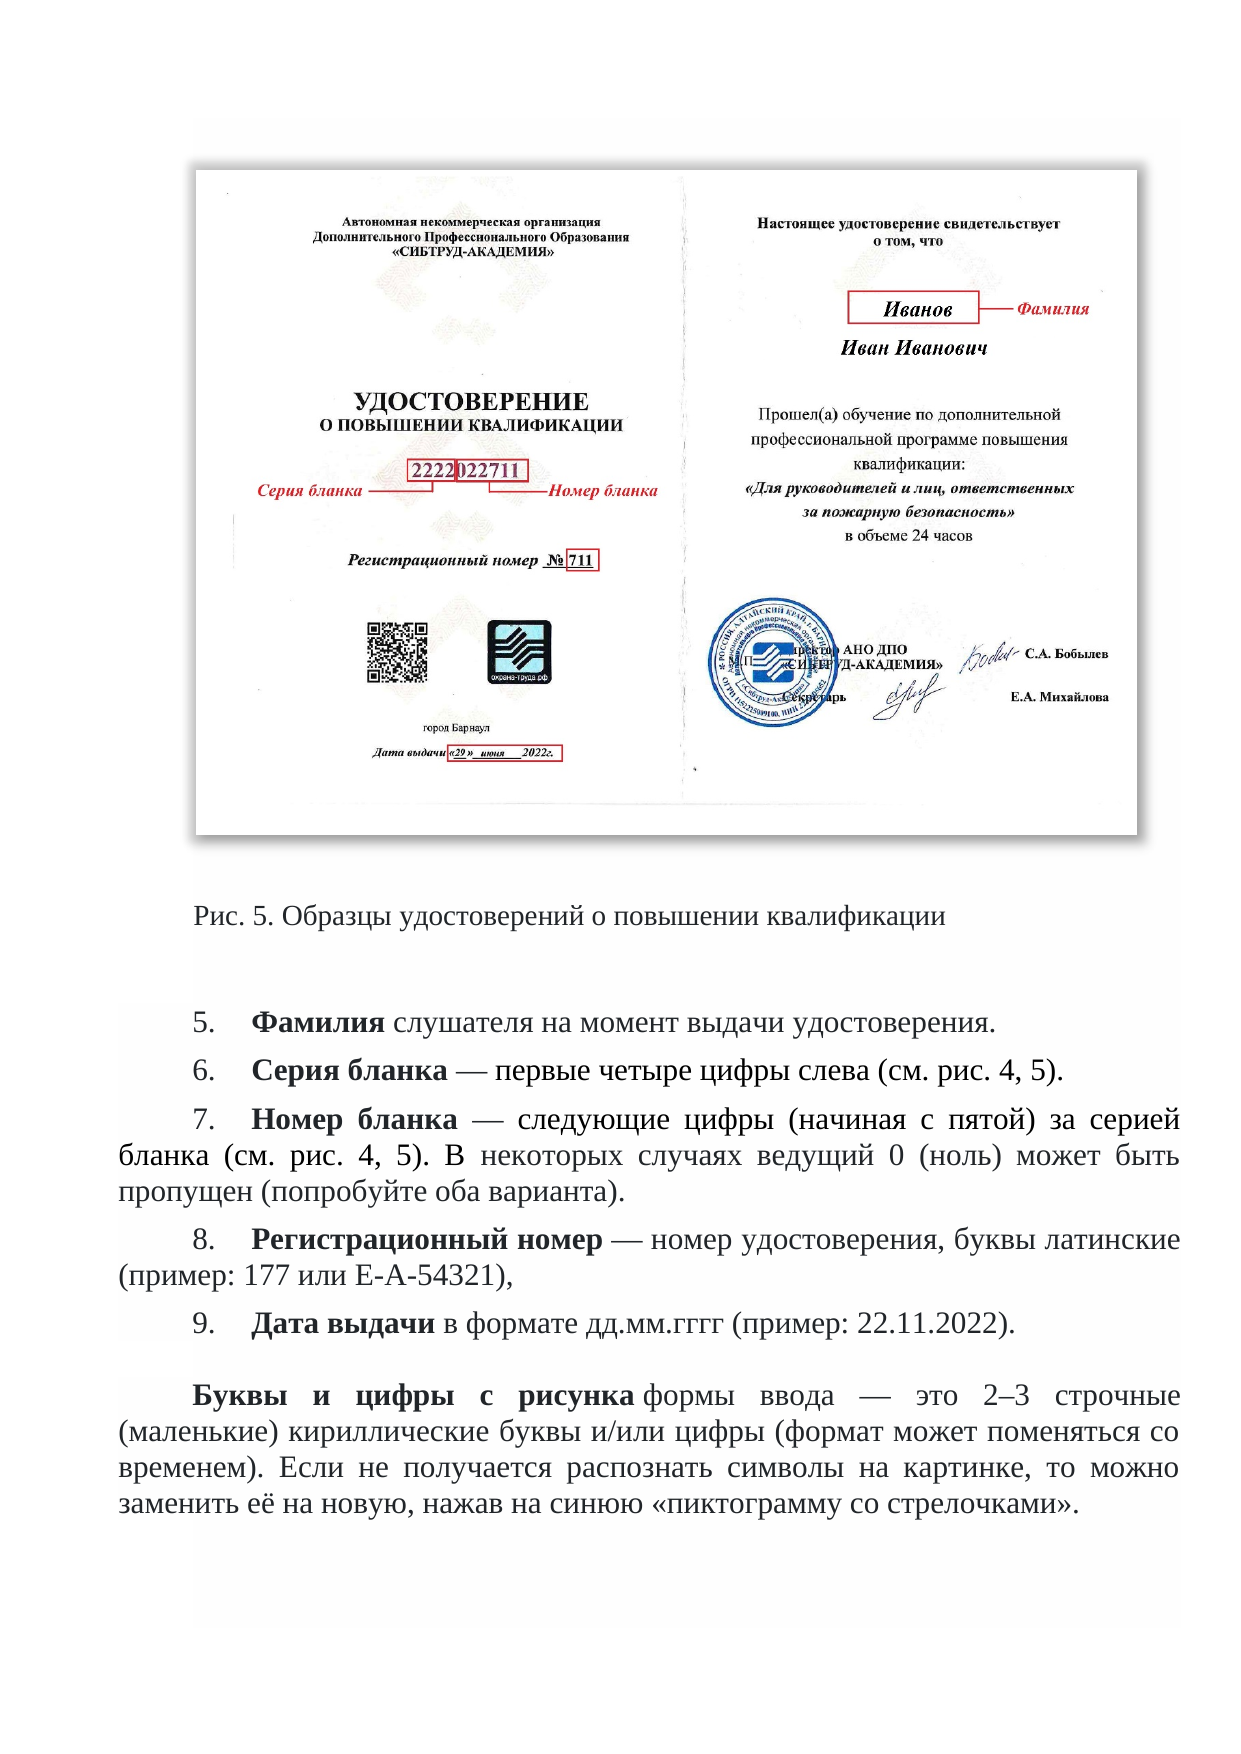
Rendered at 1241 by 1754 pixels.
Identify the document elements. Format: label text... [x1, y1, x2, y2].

list Регистрационный номер — номер удостоверения, буквы латинские (пример: 177 или E-A-54321), [118, 1220, 1181, 1292]
text Рис. 5. Образцы удостоверений о повышении квалификации [193, 898, 1181, 931]
picture [196, 170, 1137, 835]
list Номер бланка — следующие цифры (начиная с пятой) за серией бланка (см. рис. 4, 5). В некоторых случаях ведущий 0 (ноль) может быть пропущен (попробуйте оба варианта). [118, 1100, 1181, 1208]
list Фамилия слушателя на момент выдачи удостоверения. [118, 1003, 1181, 1039]
text Буквы и цифры с рисунка формы ввода — это 2–3 строчные (маленькие) кириллические буквы и/или цифры (формат может поменяться со временем). Если не получается распознать символы на картинке, то можно заменить её на новую, нажав на синюю «пиктограмму со стрелочками». [118, 1377, 1181, 1520]
list Серия бланка — первые четыре цифры слева (см. рис. 4, 5). [118, 1052, 1181, 1087]
list Дата выдачи в формате дд.мм.гггг (пример: 22.11.2022). [118, 1305, 1181, 1341]
